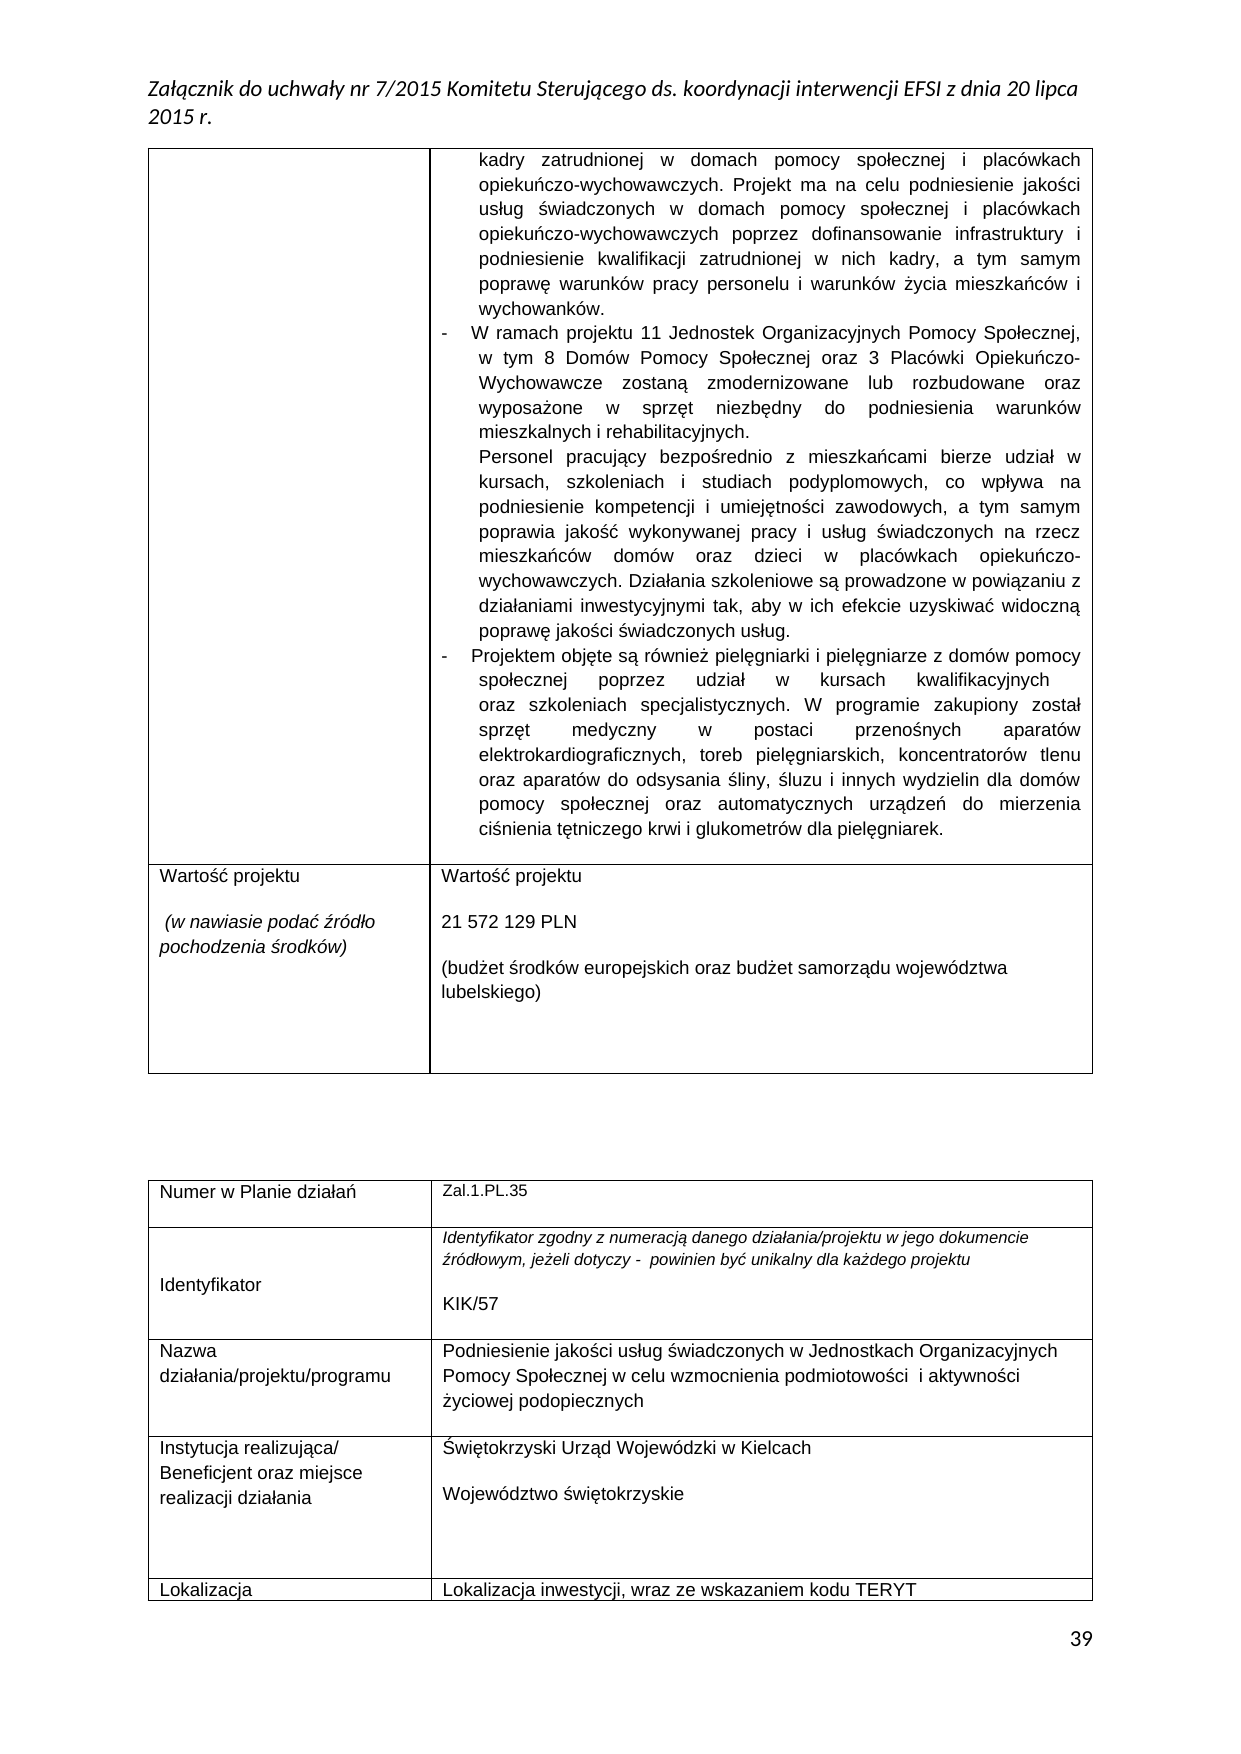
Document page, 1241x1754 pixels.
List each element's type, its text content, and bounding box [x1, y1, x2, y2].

table_cell Identyfikator [149, 1228, 431, 1339]
table_header Zal.1.PL.35 [432, 1181, 1092, 1227]
table_cell Identyfikator zgodny z numeracją danego działania/projektu w jego dokumencie źródłowym, jeżeli dotyczy - powinien być unikalny dla każdego projektu KIK/57 [432, 1228, 1092, 1339]
table_cell Nazwa działania/projektu/programu [149, 1340, 431, 1436]
table_cell Wartość projektu (w nawiasie podać źródło pochodzenia środków) [149, 865, 429, 1073]
table_cell Świętokrzyski Urząd Wojewódzki w Kielcach Województwo świętokrzyskie [432, 1437, 1092, 1578]
table_header Numer w Planie działań [149, 1181, 431, 1227]
table_cell Podniesienie jakości usług świadczonych w Jednostkach Organizacyjnych Pomocy Społecznej w celu wzmocnienia podmiotowości i aktywności życiowej podopiecznych [432, 1340, 1092, 1436]
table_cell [149, 1579, 431, 1600]
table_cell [431, 149, 1092, 864]
table_cell Wartość projektu 21 572 129 PLN (budżet środków europejskich oraz budżet samorządu województwa lubelskiego) [431, 865, 1092, 1073]
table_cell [432, 1579, 1092, 1600]
table_cell Instytucja realizująca/ Beneficjent oraz miejsce realizacji działania [149, 1437, 431, 1578]
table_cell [149, 149, 429, 864]
